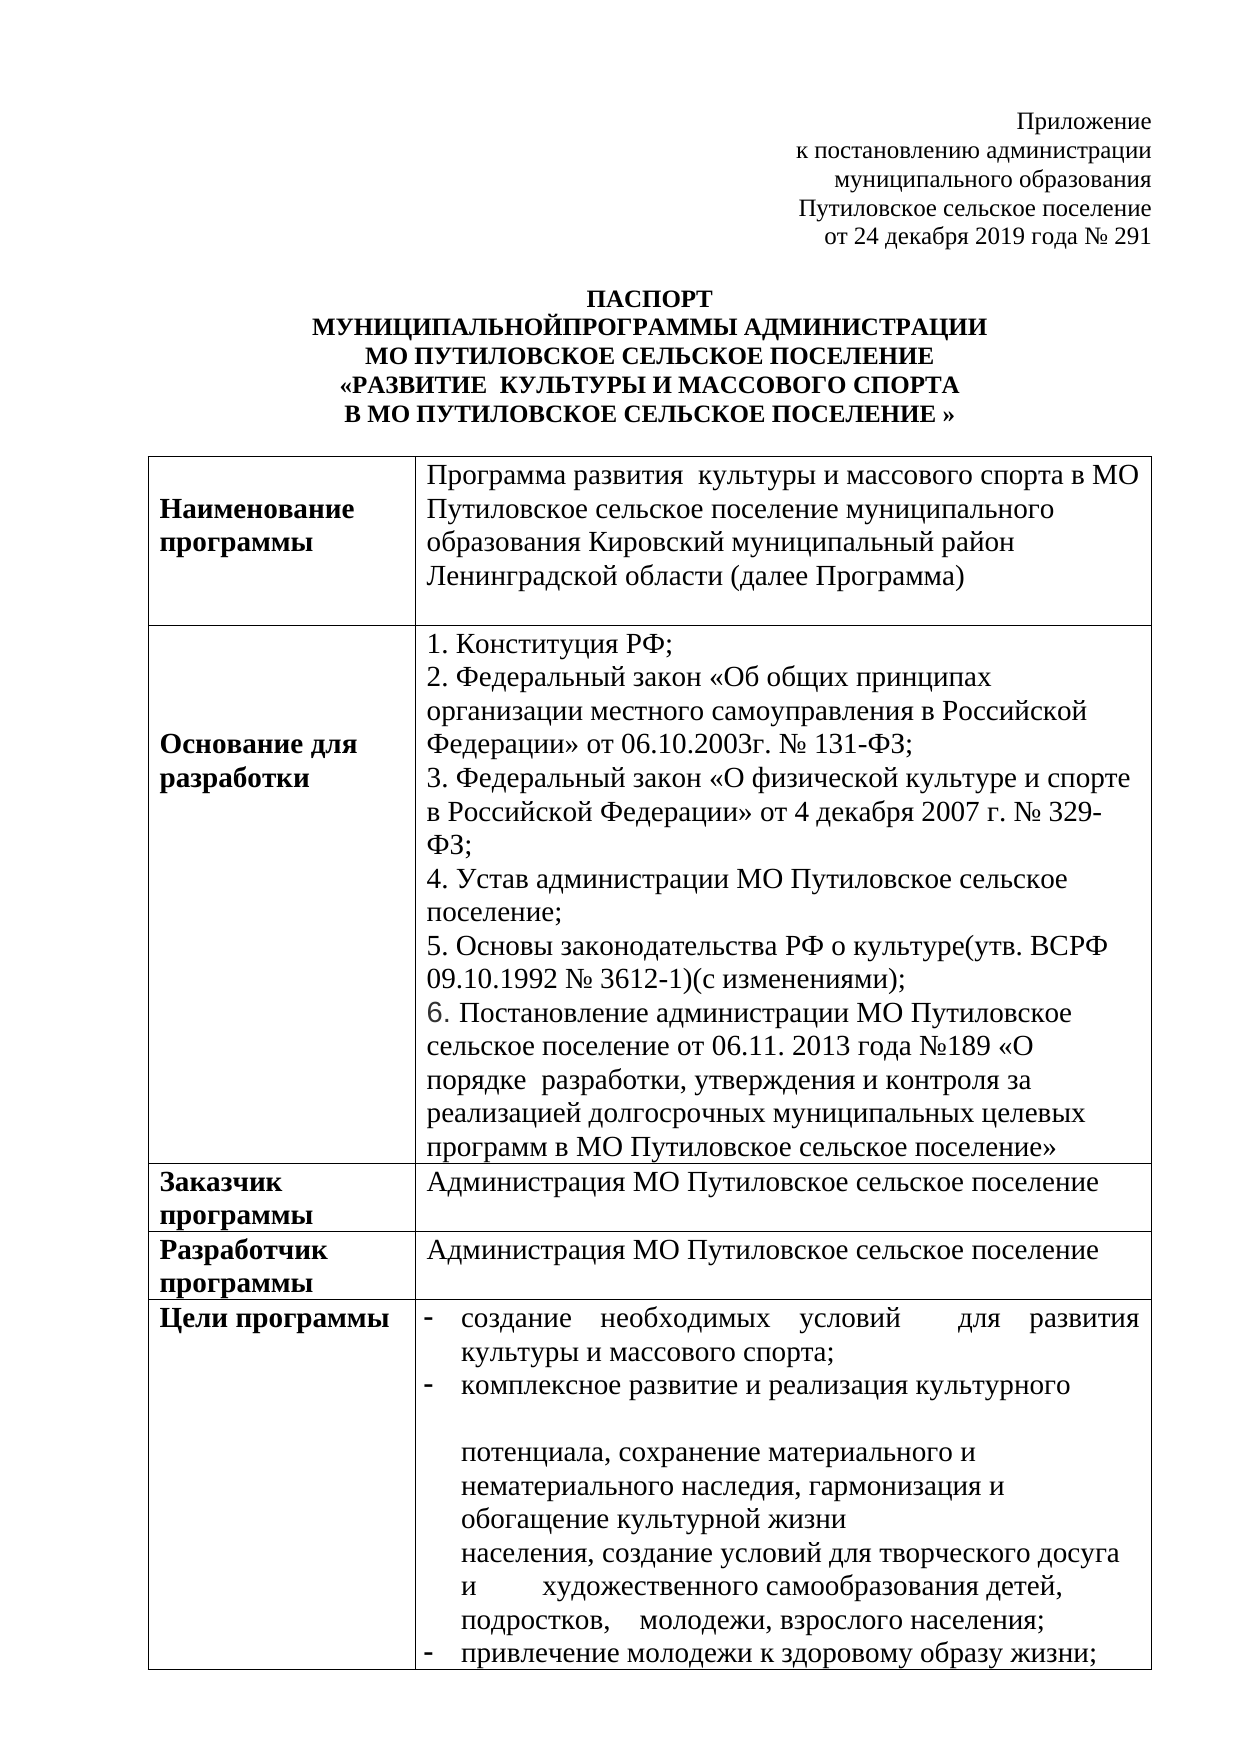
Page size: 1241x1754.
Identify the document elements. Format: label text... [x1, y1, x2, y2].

table_header Программа развития культуры и массового спорта в МО Путиловское сельское поселение муниципального образования Кировский муниципальный район Ленинградской области (далее Программа) [416, 457, 1151, 625]
table_cell Администрация МО Путиловское сельское поселение [416, 1232, 1151, 1299]
table_cell Разработчик программы [149, 1232, 415, 1299]
table_cell 1. Конституция РФ; 2. Федеральный закон «Об общих принципах организации местного самоуправления в Российской Федерации» от 06.10.2003г. № 131-ФЗ; 3. Федеральный закон «О физической культуре и спорте в Российской Федерации» от 4 декабря . № 329-ФЗ; 4. Устав администрации МО Путиловское сельское поселение; 5. Основы законодательства РФ о культуре(утв. ВСРФ 09.10.1992 № 3612-1)(с изменениями); 6. Постановление администрации МО Путиловское сельское поселение от 06.11. 2013 года №189 «О порядке разработки, утверждения и контроля за реализацией долгосрочных муниципальных целевых программ в МО Путиловское сельское поселение» [416, 626, 1151, 1163]
text Путиловское сельское поселение [148, 193, 1152, 221]
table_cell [416, 1300, 1151, 1669]
text муниципального образования [148, 164, 1152, 193]
table_cell Цели программы [149, 1300, 415, 1669]
text «РАЗВИТИЕ КУЛЬТУРЫ И МАССОВОГО СПОРТА [148, 370, 1152, 399]
text ПАСПОРТ [148, 284, 1152, 312]
table_header Наименование программы [149, 457, 415, 625]
table_cell Заказчик программы [149, 1164, 415, 1231]
text к постановлению администрации [148, 135, 1152, 164]
text от 24 декабря 2019 года № 291 [148, 221, 1152, 250]
text Приложение [148, 106, 1152, 135]
text МУНИЦИПАЛЬНОЙПРОГРАММЫ АДМИНИСТРАЦИИ [148, 312, 1152, 341]
table_cell Основание для разработки [149, 626, 415, 1163]
table_cell Администрация МО Путиловское сельское поселение [416, 1164, 1151, 1231]
text В МО ПУТИЛОВСКОЕ СЕЛЬСКОЕ ПОСЕЛЕНИЕ » [148, 399, 1152, 427]
text МО ПУТИЛОВСКОЕ СЕЛЬСКОЕ ПОСЕЛЕНИЕ [148, 341, 1152, 370]
